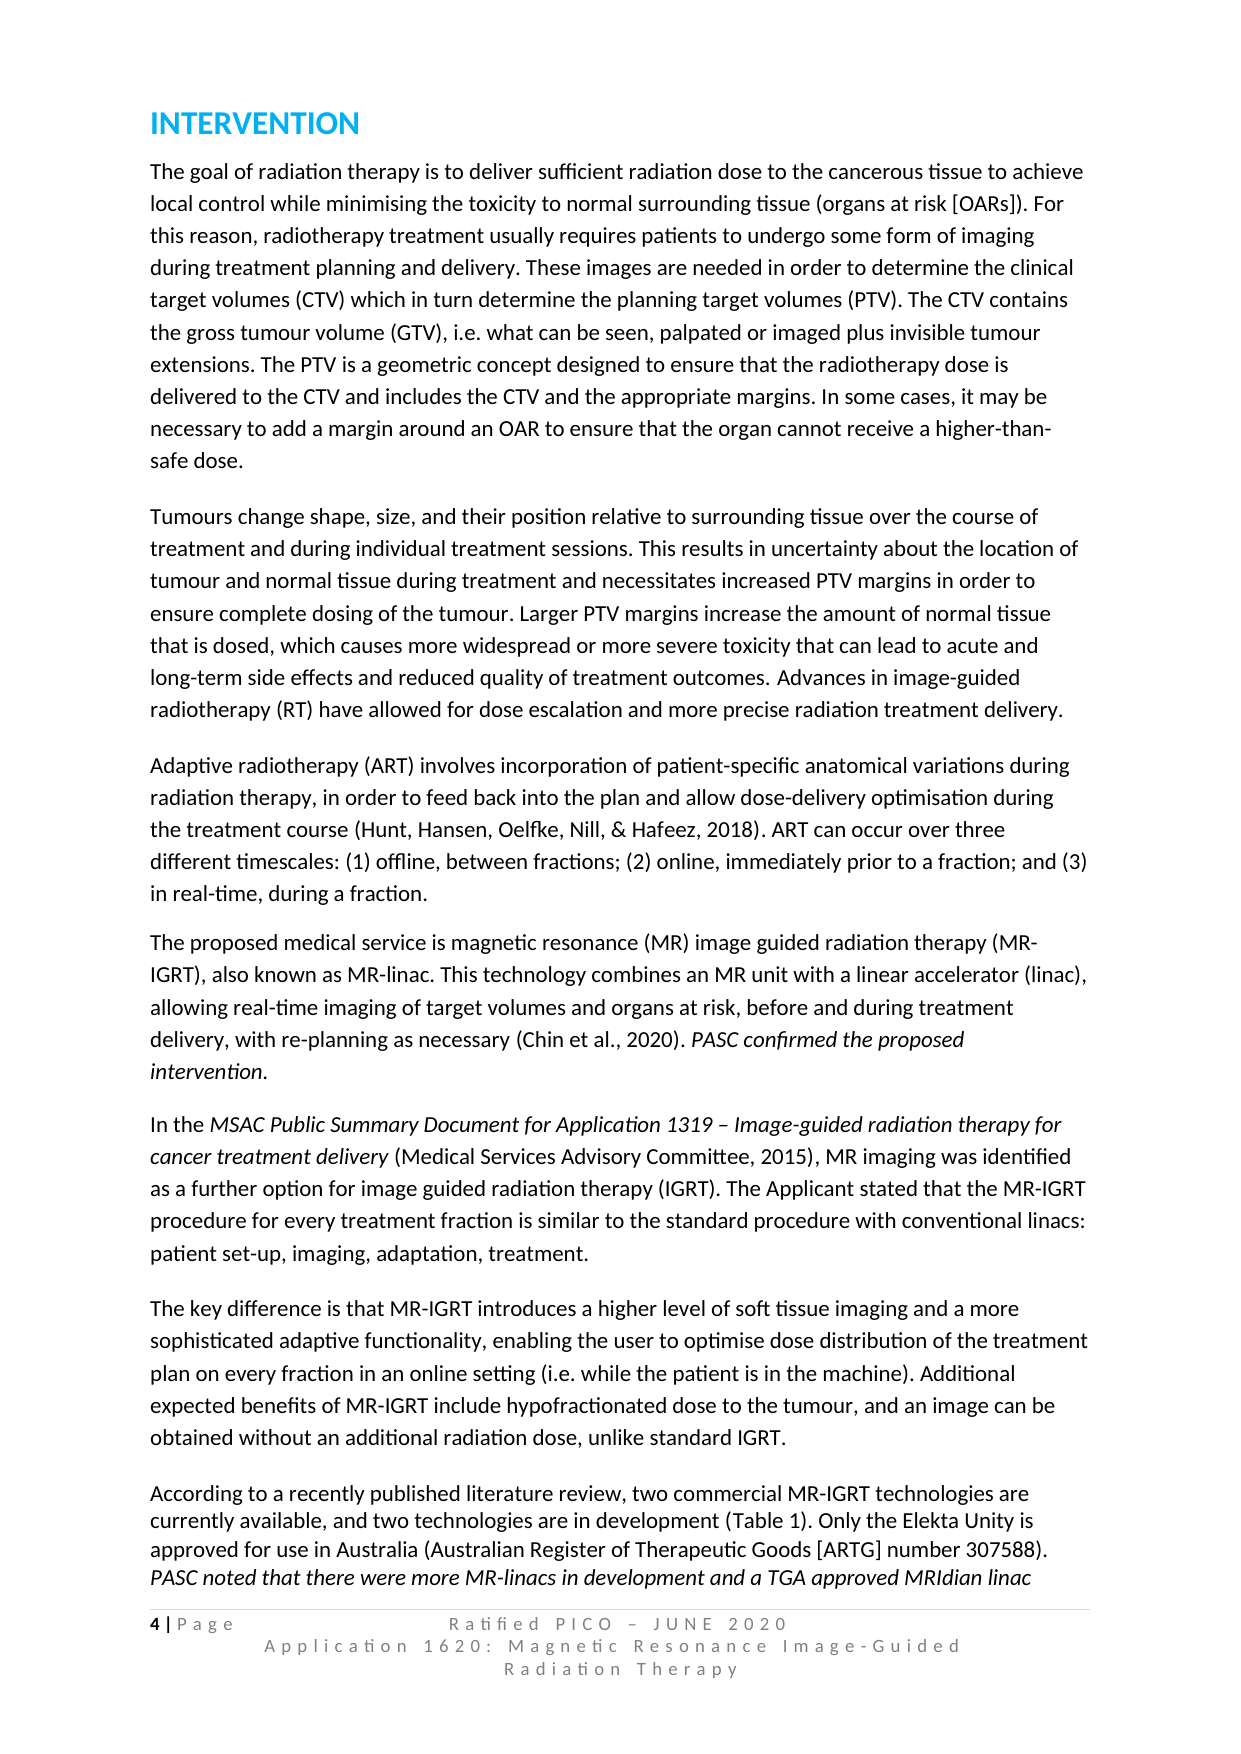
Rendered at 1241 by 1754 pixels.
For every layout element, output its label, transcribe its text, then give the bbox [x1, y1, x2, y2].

text INTERVENTION [150, 102, 1090, 142]
text Adaptive radiotherapy (ART) involves incorporation of patient-specific anatomical variations during radiation therapy, in order to feed back into the plan and allow dose-delivery optimisation during the treatment course (Hunt, Hansen, Oelfke, Nill, & Hafeez, 2018). ART can occur over three different timescales: (1) offline, between fractions; (2) online, immediately prior to a fraction; and (3) in real-time, during a fraction. [150, 751, 1090, 907]
text The goal of radiation therapy is to deliver sufficient radiation dose to the cancerous tissue to achieve local control while minimising the toxicity to normal surrounding tissue (organs at risk [OARs]). For this reason, radiotherapy treatment usually requires patients to undergo some form of imaging during treatment planning and delivery. These images are needed in order to determine the clinical target volumes (CTV) which in turn determine the planning target volumes (PTV). The CTV contains the gross tumour volume (GTV), i.e. what can be seen, palpated or imaged plus invisible tumour extensions. The PTV is a geometric concept designed to ensure that the radiotherapy dose is delivered to the CTV and includes the CTV and the appropriate margins. In some cases, it may be necessary to add a margin around an OAR to ensure that the organ cannot receive a higher-than-safe dose. [150, 157, 1090, 474]
text Tumours change shape, size, and their position relative to surrounding tissue over the course of treatment and during individual treatment sessions. This results in uncertainty about the location of tumour and normal tissue during treatment and necessitates increased PTV margins in order to ensure complete dosing of the tumour. Larger PTV margins increase the amount of normal tissue that is dosed, which causes more widespread or more severe toxicity that can lead to acute and long-term side effects and reduced quality of treatment outcomes. Advances in image-guided radiotherapy (RT) have allowed for dose escalation and more precise radiation treatment delivery. [150, 502, 1090, 723]
text The proposed medical service is magnetic resonance (MR) image guided radiation therapy (MR-IGRT), also known as MR-linac. This technology combines an MR unit with a linear accelerator (linac), allowing real-time imaging of target volumes and organs at risk, before and during treatment delivery, with re-planning as necessary (Chin et al., 2020). PASC confirmed the proposed intervention. [150, 928, 1090, 1085]
text In the MSAC Public Summary Document for Application 1319 – Image-guided radiation therapy for cancer treatment delivery (Medical Services Advisory Committee, 2015), MR imaging was identified as a further option for image guided radiation therapy (IGRT). The Applicant stated that the MR-IGRT procedure for every treatment fraction is similar to the standard procedure with conventional linacs: patient set-up, imaging, adaptation, treatment. [150, 1110, 1090, 1267]
text The key difference is that MR-IGRT introduces a higher level of soft tissue imaging and a more sophisticated adaptive functionality, enabling the user to optimise dose distribution of the treatment plan on every fraction in an online setting (i.e. while the patient is in the machine). Additional expected benefits of MR-IGRT include hypofractionated dose to the tumour, and an image can be obtained without an additional radiation dose, unlike standard IGRT. [150, 1294, 1090, 1451]
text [150, 1479, 1090, 1591]
